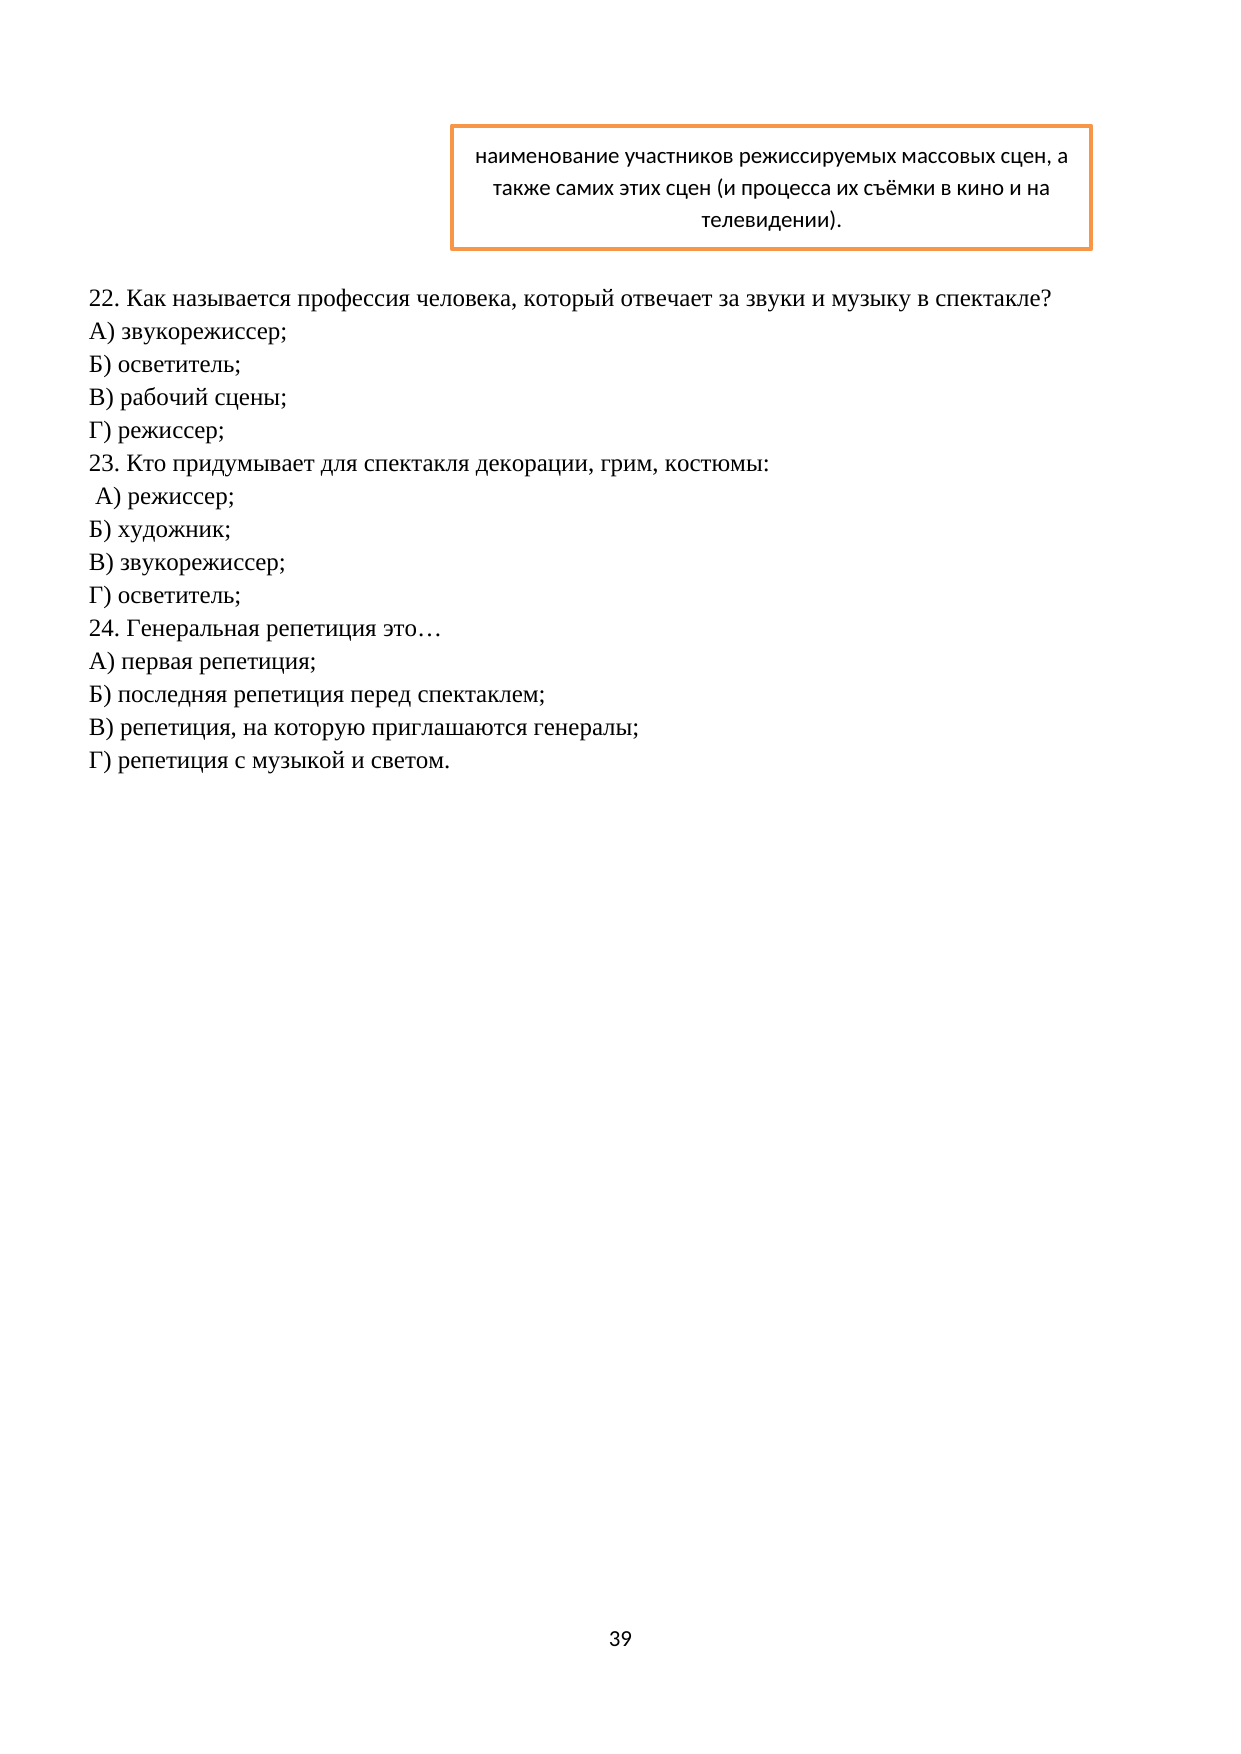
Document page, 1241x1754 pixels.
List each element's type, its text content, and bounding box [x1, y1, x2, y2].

text 23. Кто придумывает для спектакля декорации, грим, костюмы: [89, 448, 1152, 477]
text 24. Генеральная репетиция это… [89, 613, 1152, 642]
text Б) осветитель; [89, 349, 1152, 378]
text А) режиссер; [89, 481, 1152, 510]
text Г) режиссер; [89, 415, 1152, 444]
text В) звукорежиссер; [89, 547, 1152, 576]
text Г) осветитель; [89, 580, 1152, 609]
text 22. Как называется профессия человека, который отвечает за звуки и музыку в спектакле? [89, 283, 1152, 312]
text А) первая репетиция; [89, 646, 1152, 675]
text В) репетиция, на которую приглашаются генералы; [89, 712, 1152, 741]
text В) рабочий сцены; [89, 382, 1152, 411]
text Б) художник; [89, 514, 1152, 543]
text Б) последняя репетиция перед спектаклем; [89, 679, 1152, 708]
text А) звукорежиссер; [89, 316, 1152, 345]
text Г) репетиция с музыкой и светом. [89, 746, 1152, 774]
